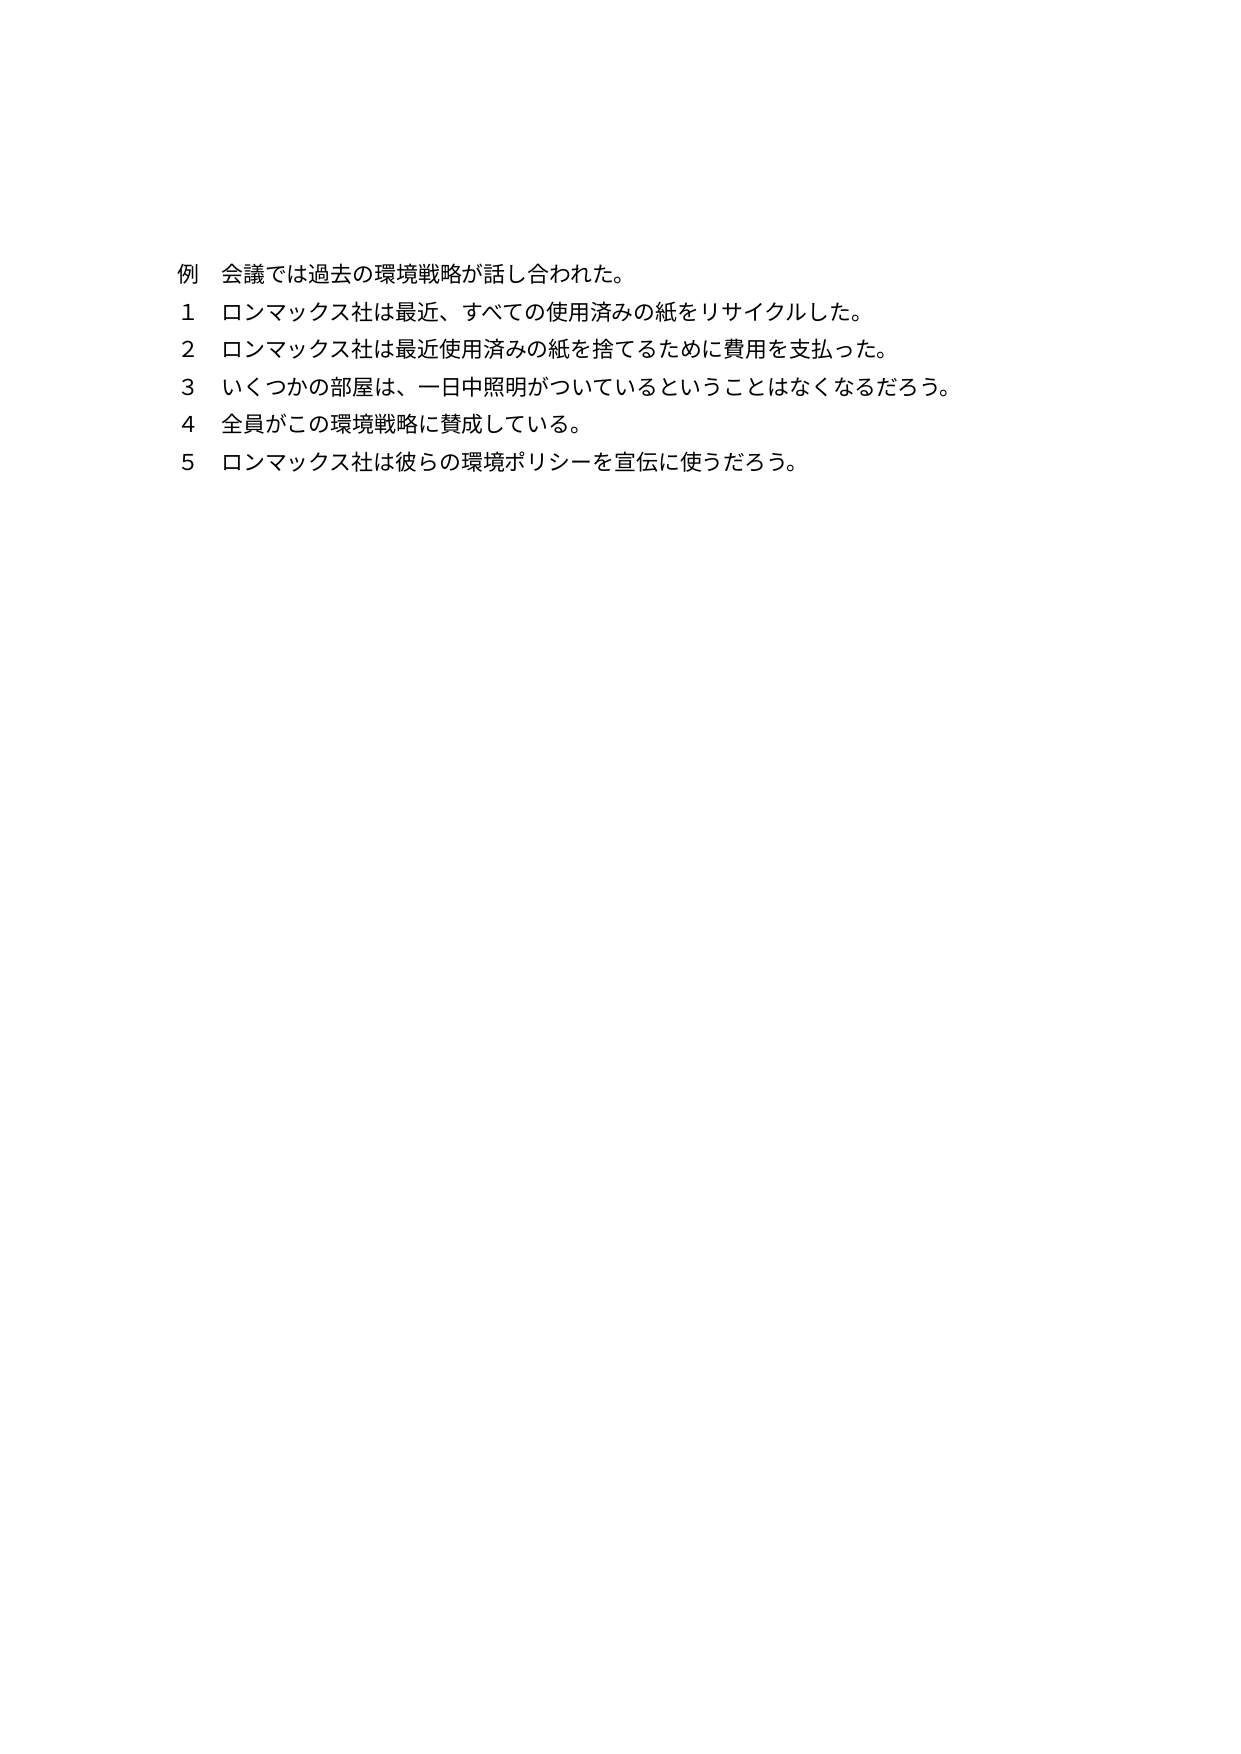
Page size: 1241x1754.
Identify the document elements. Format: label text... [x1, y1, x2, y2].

text １ ロンマックス社は最近、すべての使用済みの紙をリサイクルした。 [177, 292, 1063, 329]
text ４ 全員がこの環境戦略に賛成している。 [177, 404, 1063, 442]
text ３ いくつかの部屋は、一日中照明がついているということはなくなるだろう。 [177, 367, 1063, 404]
text ５ ロンマックス社は彼らの環境ポリシーを宣伝に使うだろう。 [177, 442, 1063, 479]
text ２ ロンマックス社は最近使用済みの紙を捨てるために費用を支払った。 [177, 329, 1063, 367]
text 例 会議では過去の環境戦略が話し合われた。 [177, 254, 1063, 292]
